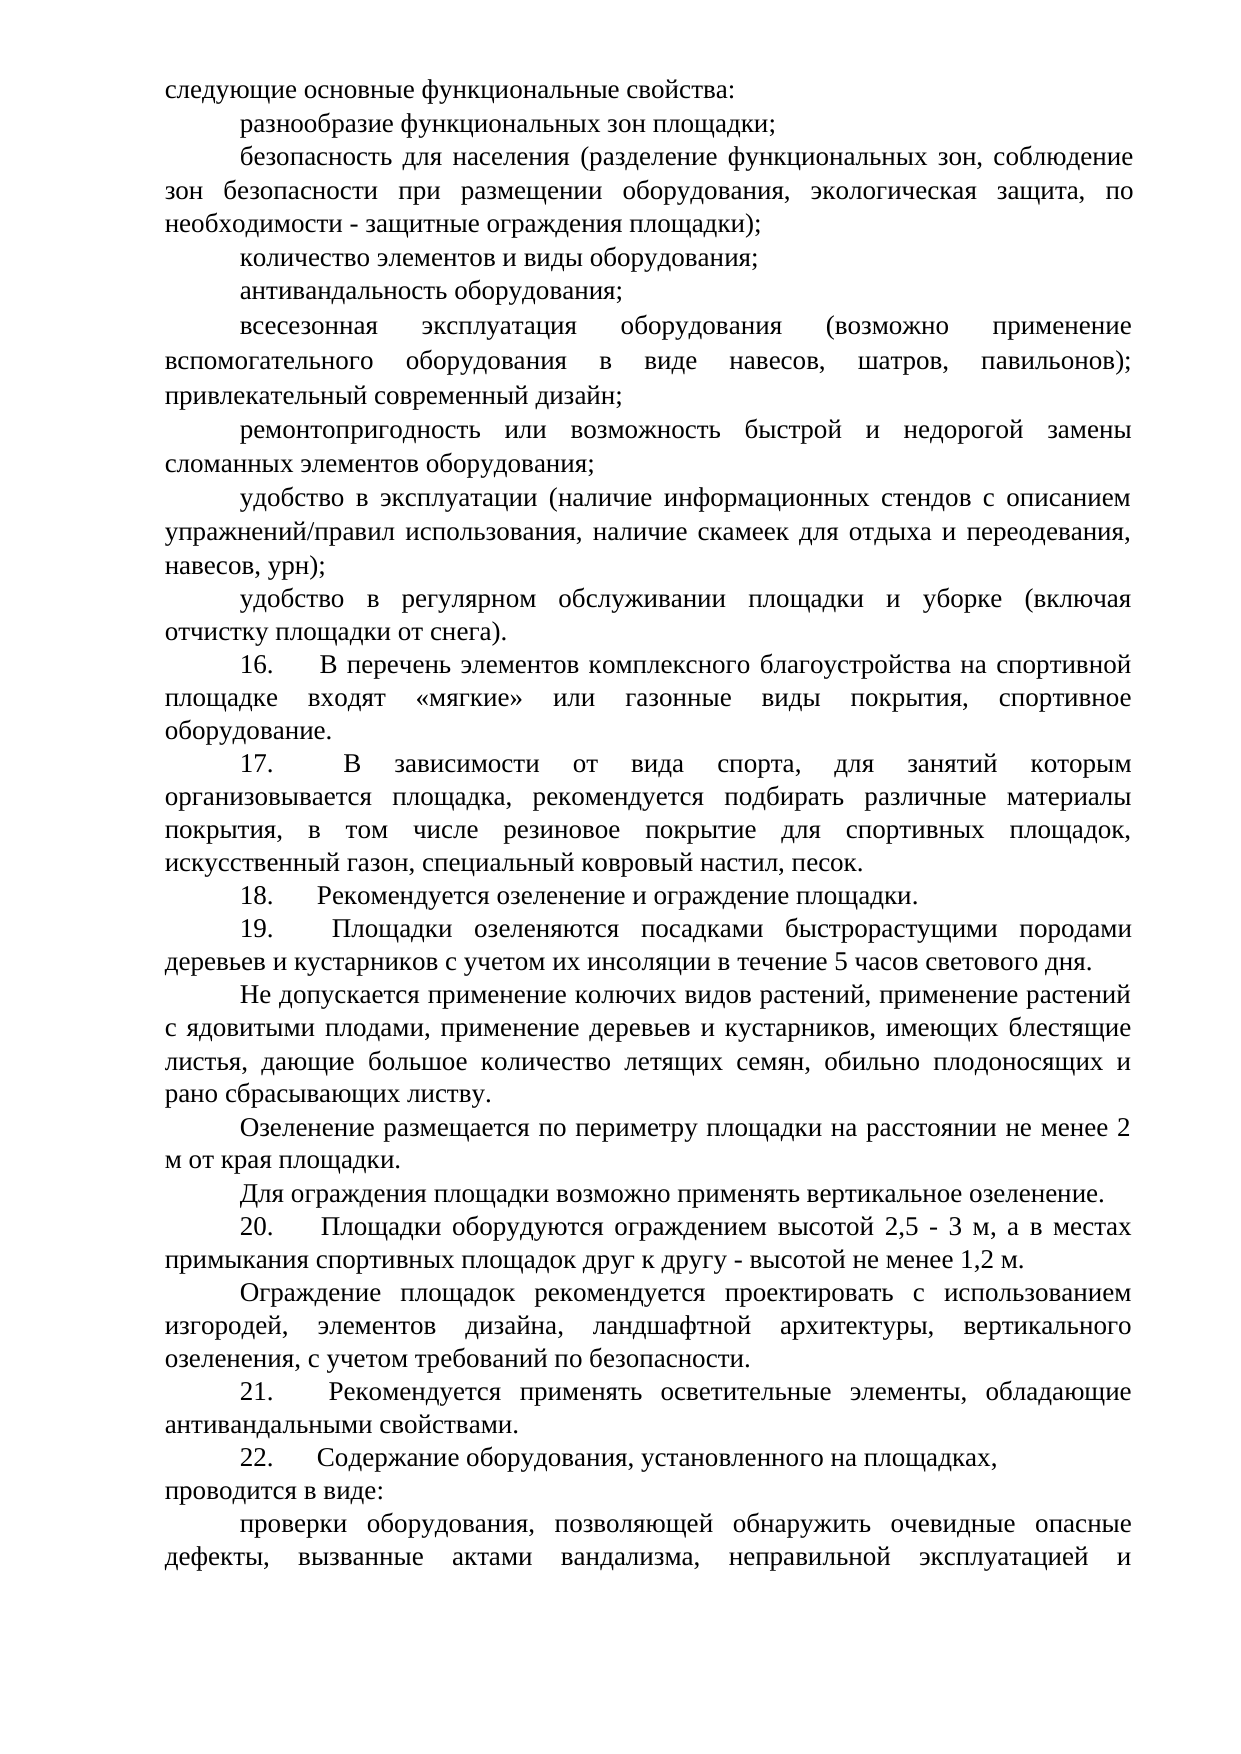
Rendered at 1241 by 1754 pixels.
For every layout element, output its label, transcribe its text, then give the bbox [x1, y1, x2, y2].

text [164, 1506, 1132, 1572]
text удобство в регулярном обслуживании площадки и уборке (включая отчистку площадки от снега). [164, 581, 1132, 647]
text Не допускается применение колючих видов растений, применение растений с ядовитыми плодами, применение деревьев и кустарников, имеющих блестящие листья, дающие большое количество летящих семян, обильно плодоносящих и рано сбрасывающих листву. [164, 977, 1132, 1109]
text Ограждение площадок рекомендуется проектировать с использованием изгородей, элементов дизайна, ландшафтной архитектуры, вертикального озеленения, с учетом требований по безопасности. [164, 1275, 1132, 1374]
list В перечень элементов комплексного благоустройства на спортивной площадке входят «мягкие» или газонные виды покрытия, спортивное оборудование. [164, 647, 1132, 746]
list Площадки оборудуются ограждением высотой 2,5 - 3 м, а в местах примыкания спортивных площадок друг к другу - высотой не менее 1,2 м. [164, 1209, 1132, 1275]
list Содержание оборудования, установленного на площадках, проводится в виде: [164, 1440, 1137, 1506]
text всесезонная эксплуатация оборудования (возможно применение вспомогательного оборудования в виде навесов, шатров, павильонов); привлекательный современный дизайн; [164, 306, 1132, 411]
text удобство в эксплуатации (наличие информационных стендов с описанием упражнений/правил использования, наличие скамеек для отдыха и переодевания, навесов, урн); [164, 479, 1132, 581]
list Рекомендуется озеленение и ограждение площадки. [164, 878, 1137, 911]
text безопасность для населения (разделение функциональных зон, соблюдение зон безопасности при размещении оборудования, экологическая защита, по необходимости - защитные ограждения площадки); [164, 139, 1134, 239]
list Рекомендуется применять осветительные элементы, обладающие антивандальными свойствами. [164, 1374, 1132, 1440]
list В зависимости от вида спорта, для занятий которым организовывается площадка, рекомендуется подбирать различные материалы покрытия, в том числе резиновое покрытие для спортивных площадок, искусственный газон, специальный ковровый настил, песок. [164, 746, 1132, 878]
text разнообразие функциональных зон площадки; [164, 105, 1137, 139]
text Озеленение размещается по периметру площадки на расстоянии не менее 2 м от края площадки. [164, 1109, 1132, 1176]
list Площадки озеленяются посадками быстрорастущими породами деревьев и кустарников с учетом их инсоляции в течение 5 часов светового дня. [164, 911, 1132, 977]
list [164, 72, 1134, 105]
text ремонтопригодность или возможность быстрой и недорогой замены сломанных элементов оборудования; [164, 411, 1132, 479]
text антивандальность оборудования; [164, 273, 1137, 306]
text количество элементов и виды оборудования; [164, 239, 1137, 273]
text Для ограждения площадки возможно применять вертикальное озеленение. [164, 1176, 1137, 1209]
